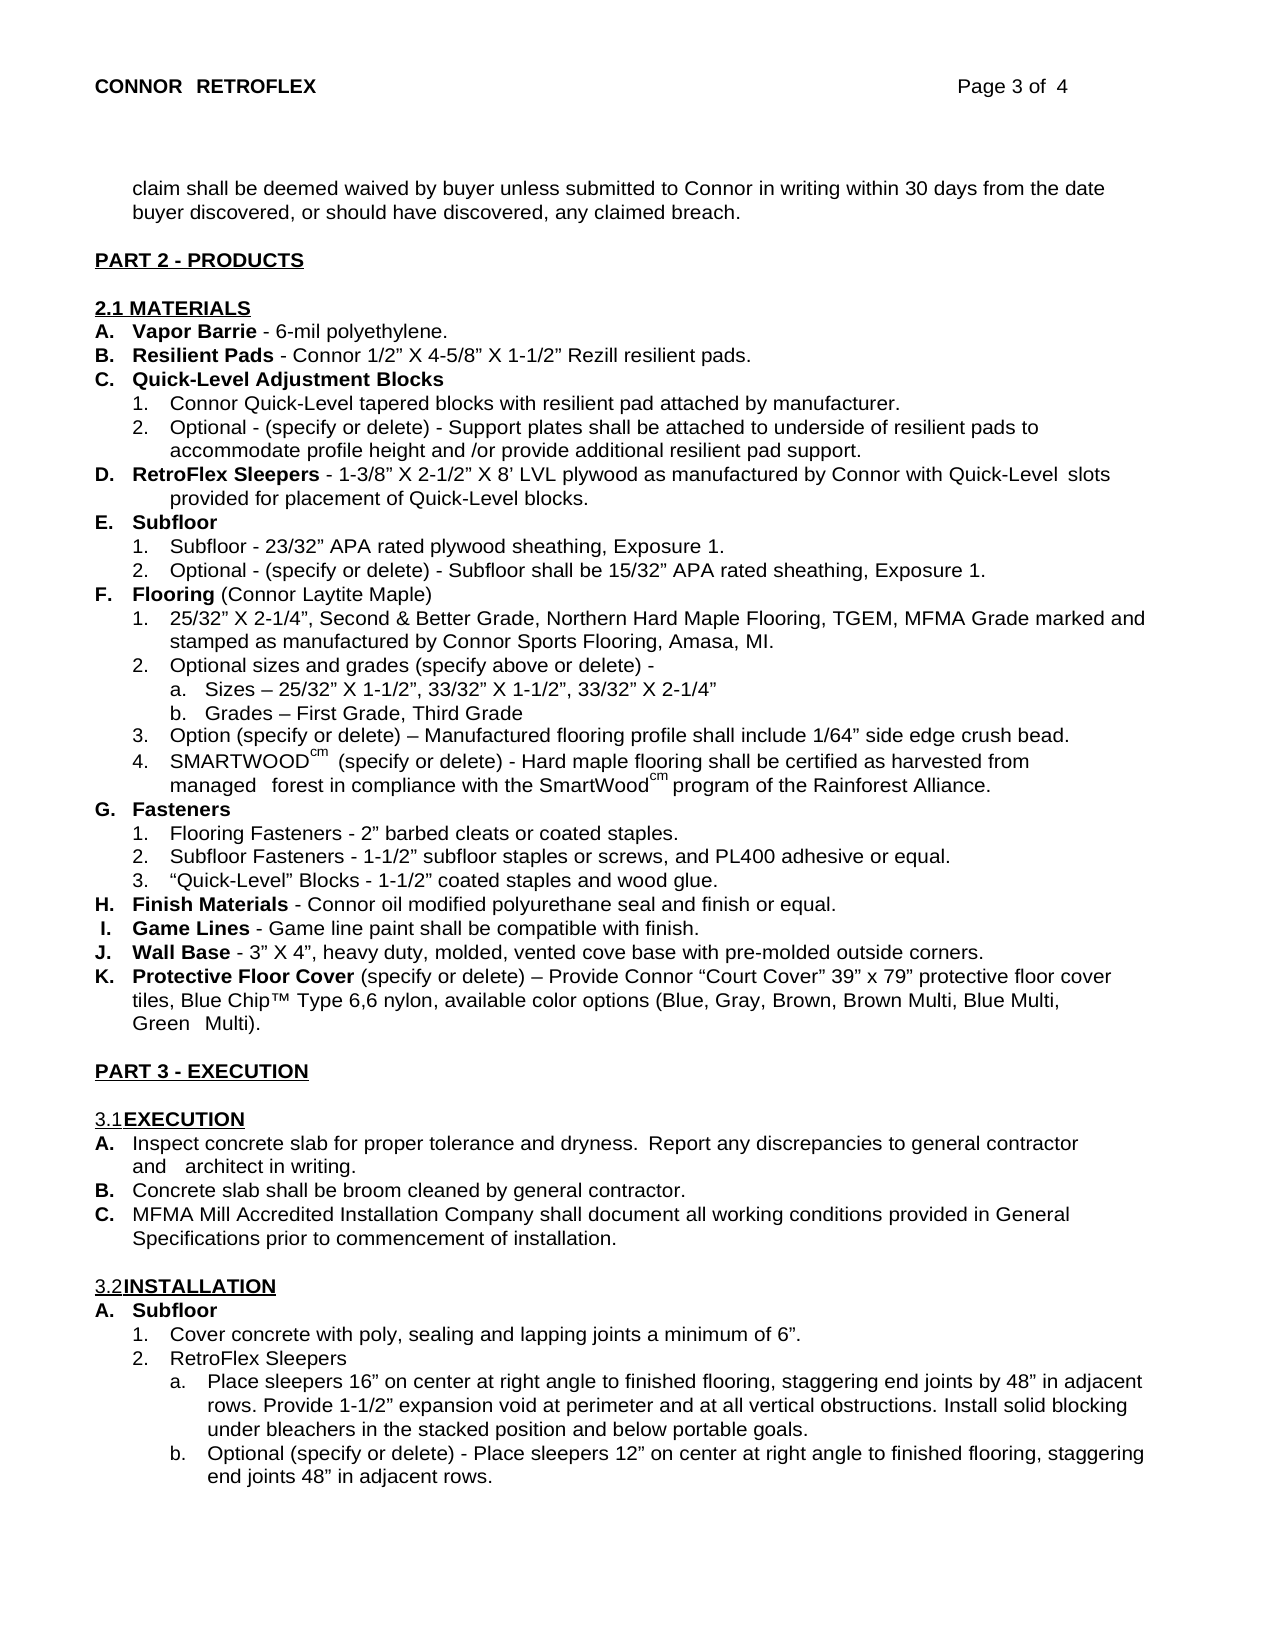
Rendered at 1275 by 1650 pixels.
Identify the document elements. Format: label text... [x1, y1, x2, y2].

subtitle PART 2 - PRODUCTS [94, 248, 1160, 271]
list Optional - (specify or delete) - Subfloor shall be 15/32” APA rated sheathing, Exposure 1. [132, 558, 1160, 581]
list Subfloor [94, 1298, 1160, 1321]
subtitle INSTALLATION [94, 1274, 1160, 1297]
list Vapor Barrie - 6-mil polyethylene. [94, 320, 1160, 343]
text a. Sizes – 25/32” X 1-1/2”, 33/32” X 1-1/2”, 33/32” X 2-1/4” [169, 678, 1160, 700]
list Subfloor - 23/32” APA rated plywood sheathing, Exposure 1. [132, 534, 1160, 557]
list Cover concrete with poly, sealing and lapping joints a minimum of 6”. [132, 1322, 1160, 1345]
subtitle Fasteners [94, 797, 1160, 820]
list Resilient Pads - Connor 1/2” X 4-5/8” X 1-1/2” Rezill resilient pads. [94, 344, 1160, 366]
text claim shall be deemed waived by buyer unless submitted to Connor in writing within 30 days from the date buyer discovered, or should have discovered, any claimed breach. [132, 177, 1116, 223]
list “Quick-Level” Blocks - 1-1/2” coated staples and wood glue. [132, 869, 1160, 892]
list Wall Base - 3” X 4”, heavy duty, molded, vented cove base with pre-molded outside corners. [94, 941, 1160, 963]
list EXECUTION [94, 1108, 1160, 1131]
text 2.1 MATERIALS [94, 296, 1160, 319]
list Place sleepers 16” on center at right angle to finished flooring, staggering end joints by 48” in adjacent rows. Provide 1-1/2” expansion void at perimeter and at all vertical obstructions. Install solid blocking under bleachers in the stacked position and below portable goals. [169, 1370, 1147, 1441]
list SMARTWOODcm (specify or delete) - Hard maple flooring shall be certified as harvested from managed forest in compliance with the SmartWoodcm program of the Rainforest Alliance. [132, 749, 1116, 797]
list RetroFlex Sleepers - 1-3/8” X 2-1/2” X 8’ LVL plywood as manufactured by Connor with Quick-Level slots provided for placement of Quick-Level blocks. [94, 463, 1116, 509]
list Option (specify or delete) – Manufactured flooring profile shall include 1/64” side edge crush bead. [132, 726, 1160, 747]
list Finish Materials - Connor oil modified polyurethane seal and finish or equal. [94, 893, 1160, 916]
subtitle Subfloor [94, 511, 1160, 533]
list Protective Floor Cover (specify or delete) – Provide Connor “Court Cover” 39” x 79” protective floor cover tiles, Blue Chip™ Type 6,6 nylon, available color options (Blue, Gray, Brown, Brown Multi, Blue Multi, Green Multi). [94, 965, 1116, 1035]
list Concrete slab shall be broom cleaned by general contractor. [94, 1179, 1160, 1202]
list RetroFlex Sleepers [132, 1346, 1160, 1369]
list Flooring Fasteners - 2” barbed cleats or coated staples. [132, 821, 1160, 844]
text b. Grades – First Grade, Third Grade [169, 702, 1160, 724]
list 25/32” X 2-1/4”, Second & Better Grade, Northern Hard Maple Flooring, TGEM, MFMA Grade marked and stamped as manufactured by Connor Sports Flooring, Amasa, MI. [132, 606, 1147, 652]
list Subfloor Fasteners - 1-1/2” subfloor staples or screws, and PL400 adhesive or equal. [132, 845, 1160, 868]
list Inspect concrete slab for proper tolerance and dryness. Report any discrepancies to general contractor and architect in writing. [94, 1132, 1116, 1178]
list Flooring (Connor Laytite Maple) [94, 582, 1160, 605]
subtitle PART 3 - EXECUTION [94, 1060, 1160, 1083]
subtitle Quick-Level Adjustment Blocks [94, 368, 1160, 390]
list MFMA Mill Accredited Installation Company shall document all working conditions provided in General Specifications prior to commencement of installation. [94, 1203, 1072, 1249]
list Connor Quick-Level tapered blocks with resilient pad attached by manufacturer. [132, 392, 1160, 414]
list Optional sizes and grades (specify above or delete) - [132, 654, 1160, 676]
list Optional - (specify or delete) - Support plates shall be attached to underside of resilient pads to accommodate profile height and /or provide additional resilient pad support. [132, 416, 1042, 462]
list Game Lines - Game line paint shall be compatible with finish. [100, 917, 1160, 939]
list Optional (specify or delete) - Place sleepers 12” on center at right angle to finished flooring, staggering end joints 48” in adjacent rows. [169, 1442, 1147, 1488]
